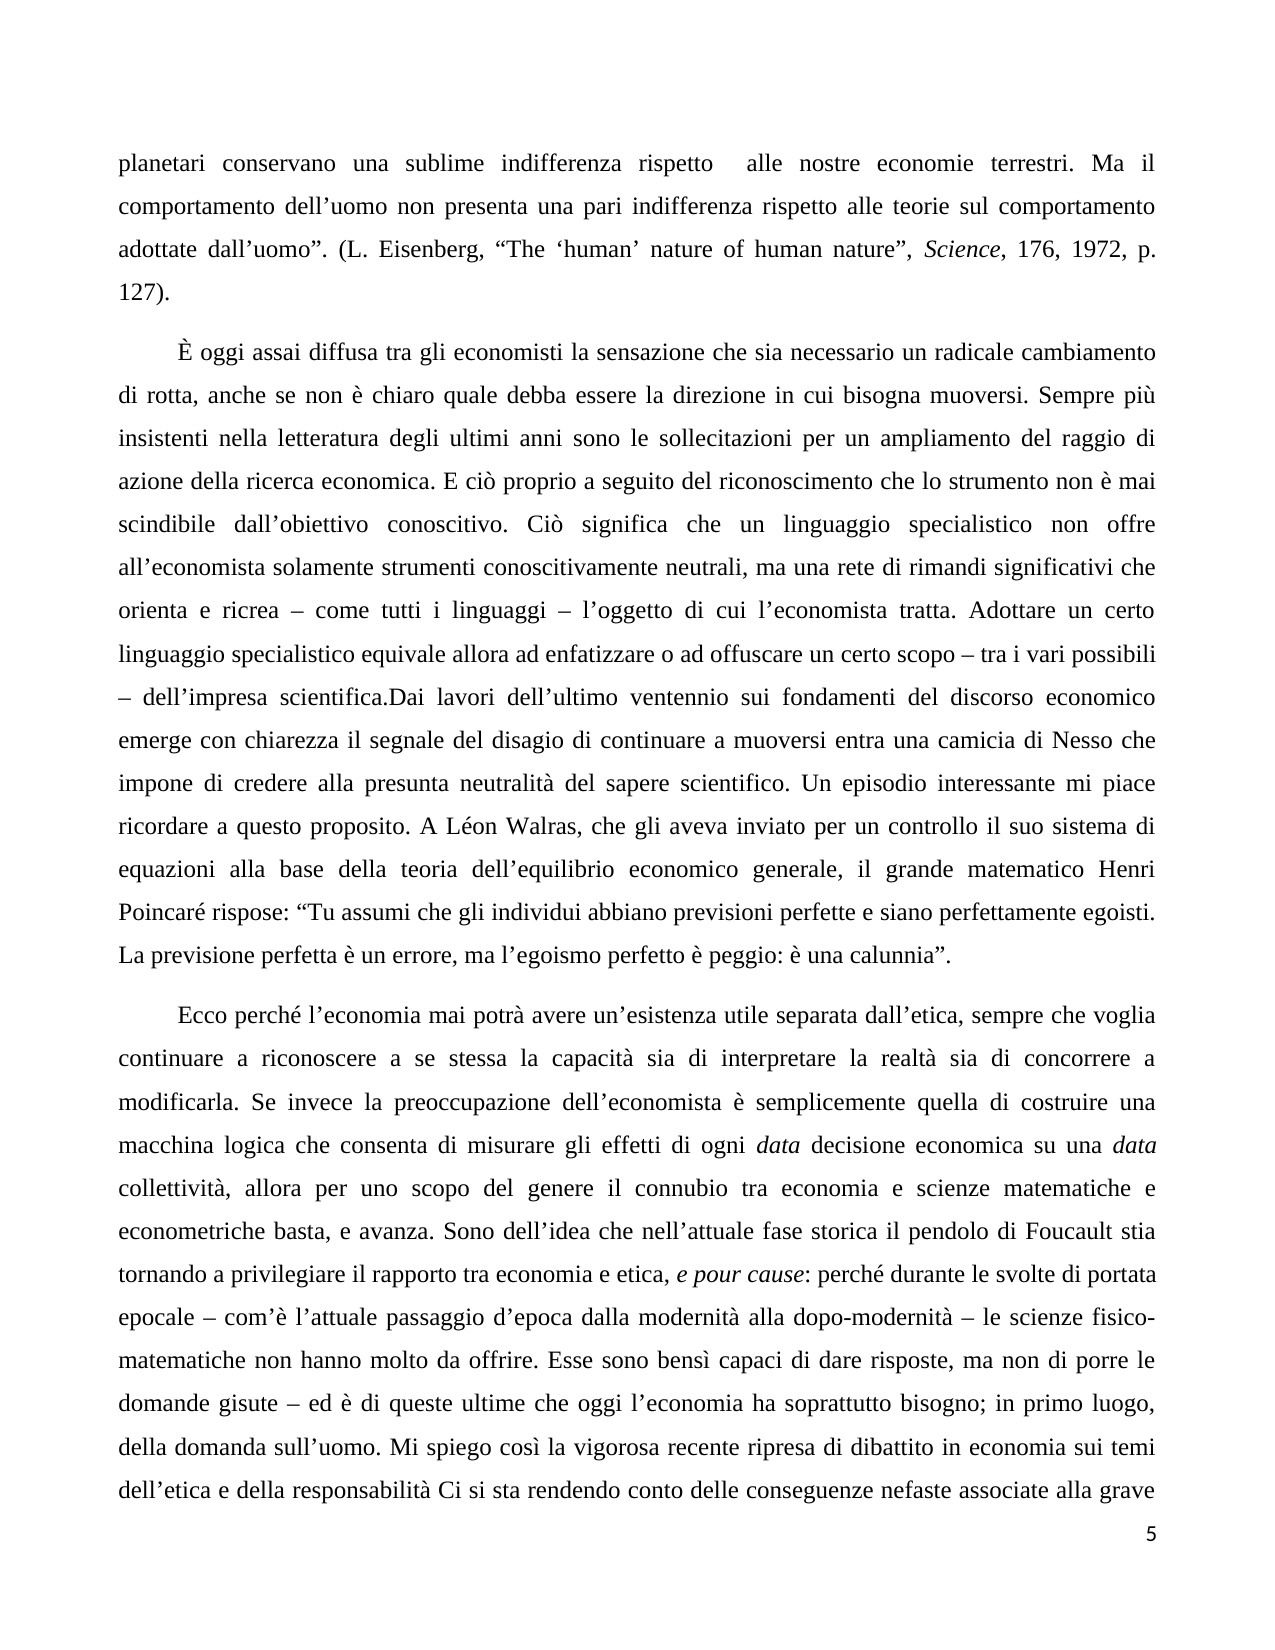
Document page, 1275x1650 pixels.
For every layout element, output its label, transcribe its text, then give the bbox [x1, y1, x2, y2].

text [118, 1000, 1157, 1503]
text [118, 148, 1157, 306]
text È oggi assai diffusa tra gli economisti la sensazione che sia necessario un radicale cambiamento di rotta, anche se non è chiaro quale debba essere la direzione in cui bisogna muoversi. Sempre più insistenti nella letteratura degli ultimi anni sono le sollecitazioni per un ampliamento del raggio di azione della ricerca economica. E ciò proprio a seguito del riconoscimento che lo strumento non è mai scindibile dall’obiettivo conoscitivo. Ciò significa che un linguaggio specialistico non offre all’economista solamente strumenti conoscitivamente neutrali, ma una rete di rimandi significativi che orienta e ricrea – come tutti i linguaggi – l’oggetto di cui l’economista tratta. Adottare un certo linguaggio specialistico equivale allora ad enfatizzare o ad offuscare un certo scopo – tra i vari possibili – dell’impresa scientifica.Dai lavori dell’ultimo ventennio sui fondamenti del discorso economico emerge con chiarezza il segnale del disagio di continuare a muoversi entra una camicia di Nesso che impone di credere alla presunta neutralità del sapere scientifico. Un episodio interessante mi piace ricordare a questo proposito. A Léon Walras, che gli aveva inviato per un controllo il suo sistema di equazioni alla base della teoria dell’equilibrio economico generale, il grande matematico Henri Poincaré rispose: “Tu assumi che gli individui abbiano previsioni perfette e siano perfettamente egoisti. La previsione perfetta è un errore, ma l’egoismo perfetto è peggio: è una calunnia”. [118, 337, 1157, 969]
